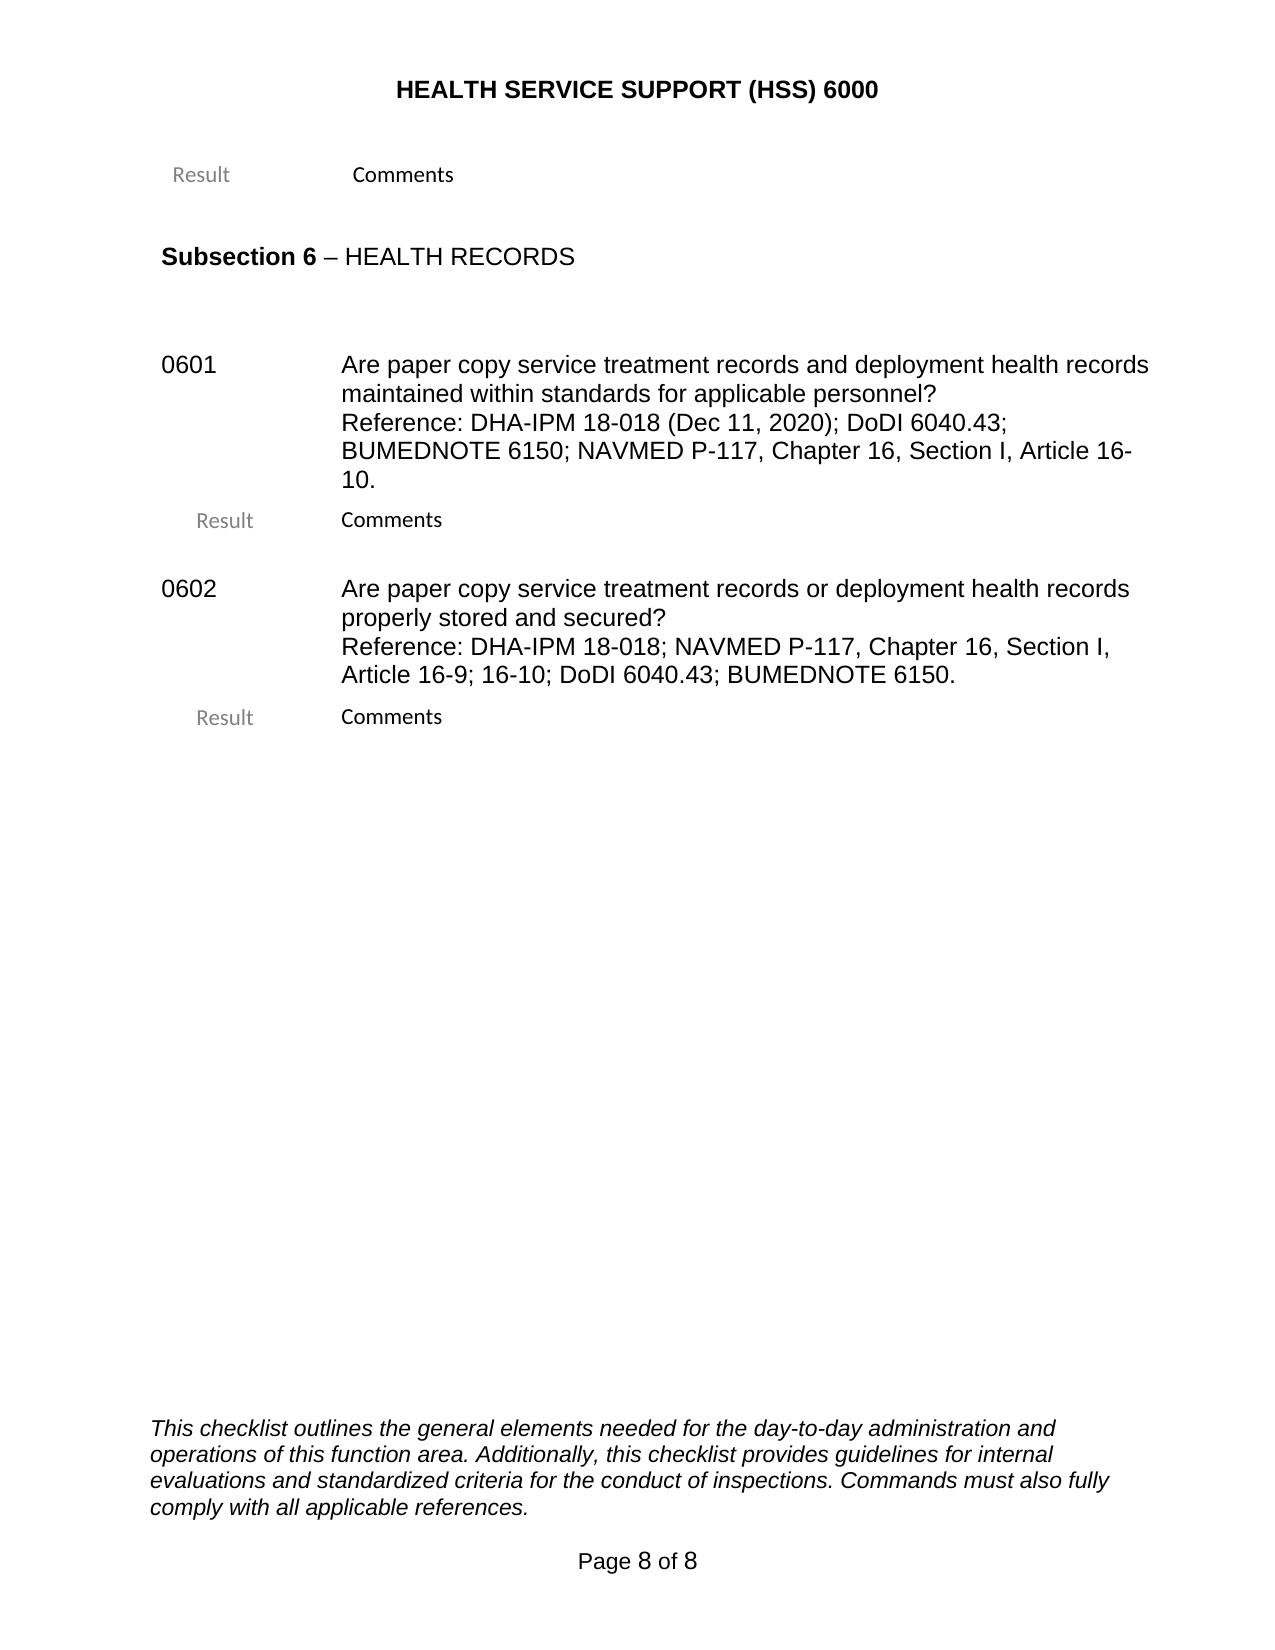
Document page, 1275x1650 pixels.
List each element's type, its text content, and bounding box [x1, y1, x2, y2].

table_header Are paper copy service treatment records and deployment health records maintained within standards for applicable personnel? Reference: DHA-IPM 18-018 (Dec 11, 2020); DoDI 6040.43; BUMEDNOTE 6150; NAVMED P-117, Chapter 16, Section I, Article 16-10. [330, 350, 1166, 494]
table_cell [150, 494, 330, 545]
table_cell Are paper copy service treatment records or deployment health records properly stored and secured? Reference: DHA-IPM 18-018; NAVMED P-117, Chapter 16, Section I, Article 16-9; 16-10; DoDI 6040.43; BUMEDNOTE 6150. [330, 545, 1166, 689]
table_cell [150, 133, 1167, 350]
table_cell [150, 689, 330, 743]
table_header 0601 [150, 350, 330, 494]
table_cell 0602 [150, 545, 330, 689]
